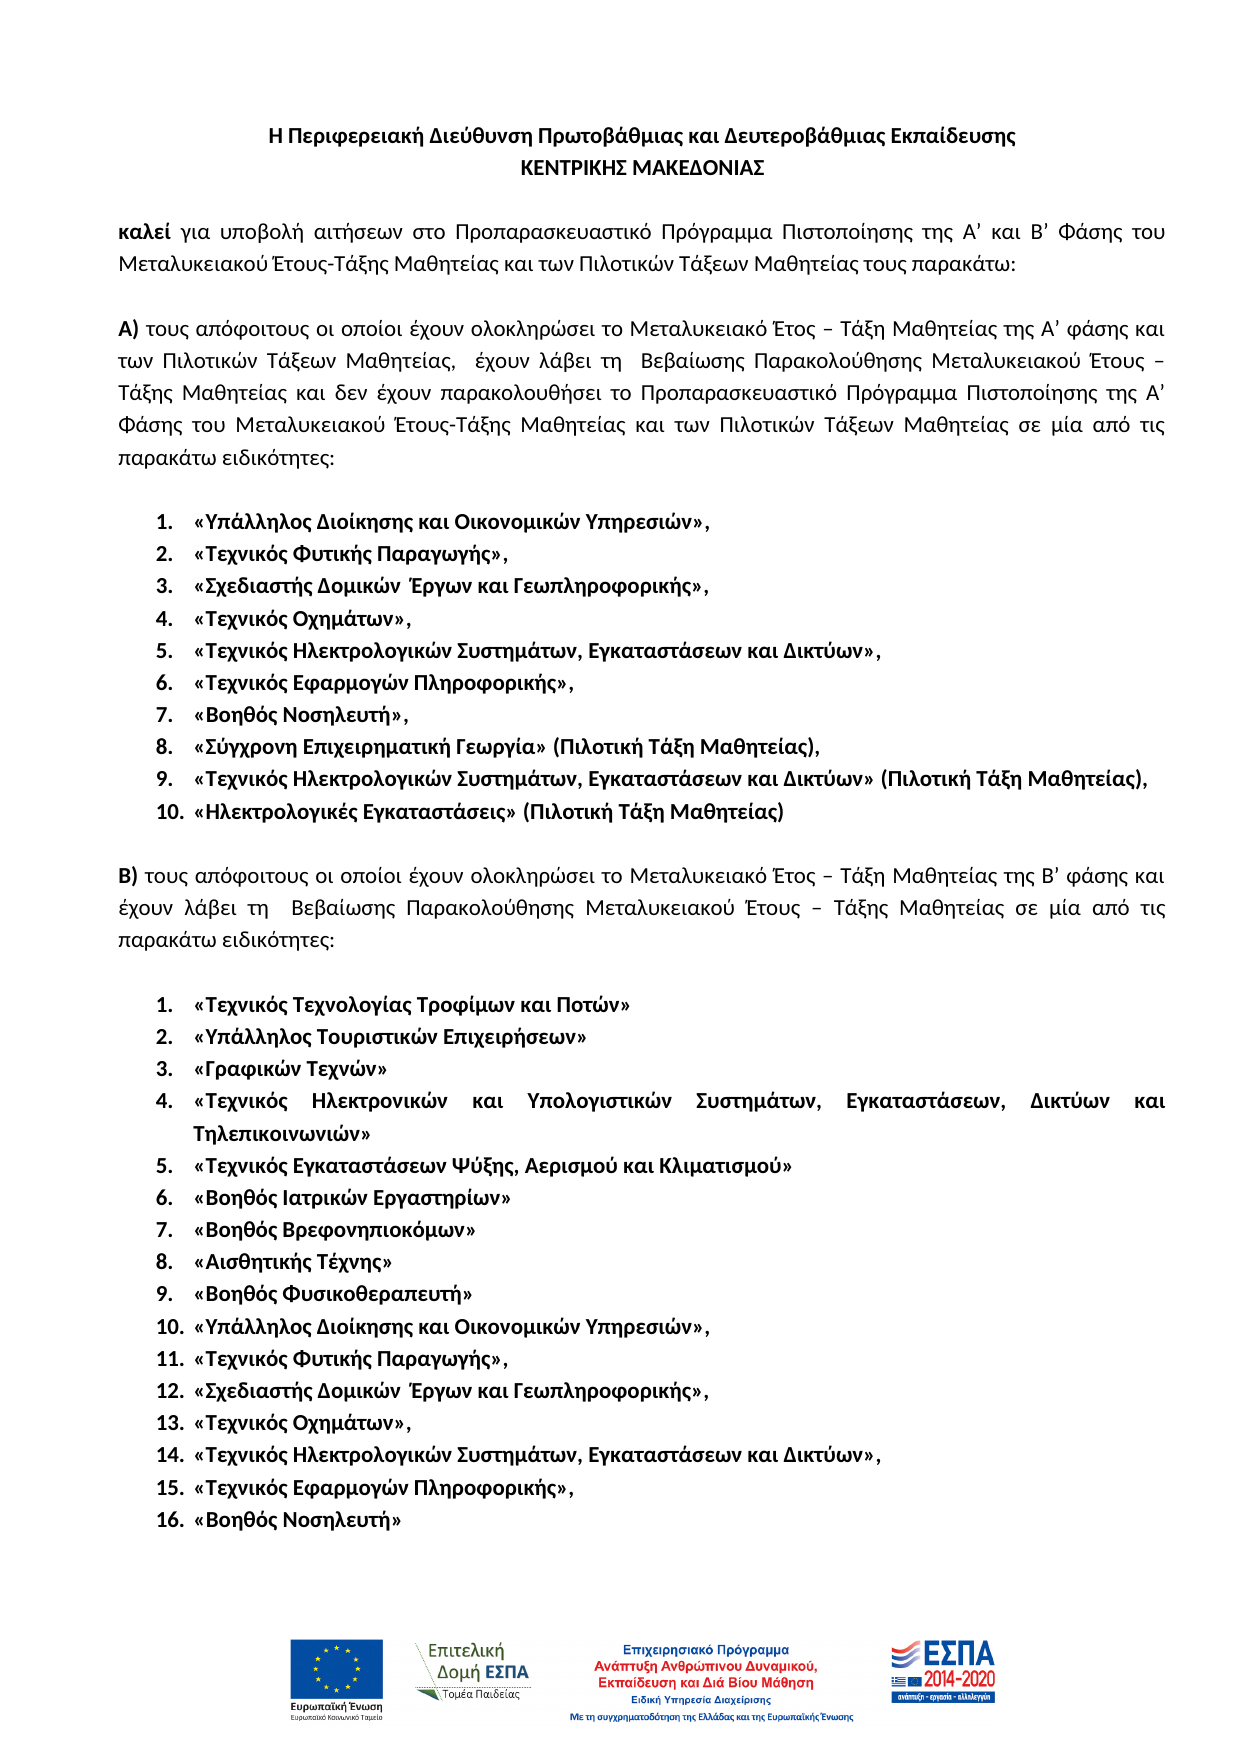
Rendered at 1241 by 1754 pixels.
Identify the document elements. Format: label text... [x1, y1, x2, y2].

list «Σχεδιαστής Δομικών Έργων και Γεωπληροφορικής», [156, 1376, 1167, 1404]
text Α) τους απόφοιτους οι οποίοι έχουν ολοκληρώσει το Μεταλυκειακό Έτος – Τάξη Μαθητείας της Α’ φάσης και των Πιλοτικών Τάξεων Μαθητείας, έχουν λάβει τη Βεβαίωσης Παρακολούθησης Μεταλυκειακού Έτους – Τάξης Μαθητείας και δεν έχουν παρακολουθήσει το Προπαρασκευαστικό Πρόγραμμα Πιστοποίησης της Α’ Φάσης του Μεταλυκειακού Έτους-Τάξης Μαθητείας και των Πιλοτικών Τάξεων Μαθητείας σε μία από τις παρακάτω ειδικότητες: [118, 314, 1167, 471]
list «Τεχνικός Φυτικής Παραγωγής», [156, 1344, 1167, 1372]
list «Αισθητικής Τέχνης» [156, 1247, 1167, 1275]
list «Υπάλληλος Διοίκησης και Οικονομικών Υπηρεσιών», [156, 1312, 1167, 1340]
list «Γραφικών Τεχνών» [156, 1054, 1167, 1082]
list «Τεχνικός Οχημάτων», [156, 604, 1167, 632]
list «Υπάλληλος Τουριστικών Επιχειρήσεων» [156, 1022, 1167, 1050]
list «Τεχνικός Οχημάτων», [156, 1408, 1167, 1436]
list «Τεχνικός Εγκαταστάσεων Ψύξης, Αερισμού και Κλιματισμού» [156, 1151, 1167, 1179]
text Η Περιφερειακή Διεύθυνση Πρωτοβάθμιας και Δευτεροβάθμιας Εκπαίδευσης [118, 121, 1167, 149]
list «Τεχνικός Εφαρμογών Πληροφορικής», [156, 668, 1167, 696]
list «Βοηθός Βρεφονηπιοκόμων» [156, 1215, 1167, 1243]
text καλεί για υποβολή αιτήσεων στο Προπαρασκευαστικό Πρόγραμμα Πιστοποίησης της Α’ και Β’ Φάσης του Μεταλυκειακού Έτους-Τάξης Μαθητείας και των Πιλοτικών Τάξεων Μαθητείας τους παρακάτω: [118, 217, 1167, 278]
text Β) τους απόφοιτους οι οποίοι έχουν ολοκληρώσει το Μεταλυκειακό Έτος – Τάξη Μαθητείας της Β’ φάσης και έχουν λάβει τη Βεβαίωσης Παρακολούθησης Μεταλυκειακού Έτους – Τάξης Μαθητείας σε μία από τις παρακάτω ειδικότητες: [118, 861, 1167, 953]
list «Τεχνικός Ηλεκτρολογικών Συστημάτων, Εγκαταστάσεων και Δικτύων», [156, 636, 1167, 664]
list «Τεχνικός Ηλεκτρονικών και Υπολογιστικών Συστημάτων, Εγκαταστάσεων, Δικτύων και Τηλεπικοινωνιών» [156, 1086, 1167, 1147]
list «Υπάλληλος Διοίκησης και Οικονομικών Υπηρεσιών», [156, 507, 1167, 535]
list «Τεχνικός Ηλεκτρολογικών Συστημάτων, Εγκαταστάσεων και Δικτύων», [156, 1441, 1167, 1468]
list «Βοηθός Ιατρικών Εργαστηρίων» [156, 1183, 1167, 1211]
list «Τεχνικός Εφαρμογών Πληροφορικής», [156, 1473, 1167, 1501]
list «Σχεδιαστής Δομικών Έργων και Γεωπληροφορικής», [156, 571, 1167, 599]
text ΚΕΝΤΡΙΚΗΣ ΜΑΚΕΔΟΝΙΑΣ [118, 153, 1167, 181]
list «Τεχνικός Φυτικής Παραγωγής», [156, 539, 1167, 567]
picture [286, 1635, 998, 1726]
list «Τεχνικός Τεχνολογίας Τροφίμων και Ποτών» [156, 990, 1167, 1018]
list «Βοηθός Νοσηλευτή» [156, 1505, 1167, 1533]
list «Βοηθός Φυσικοθεραπευτή» [156, 1279, 1167, 1308]
list «Σύγχρονη Επιχειρηματική Γεωργία» (Πιλοτική Τάξη Μαθητείας), [156, 732, 1167, 760]
list «Ηλεκτρολογικές Εγκαταστάσεις» (Πιλοτική Τάξη Μαθητείας) [156, 797, 1167, 825]
list «Βοηθός Νοσηλευτή», [156, 700, 1167, 728]
list «Τεχνικός Ηλεκτρολογικών Συστημάτων, Εγκαταστάσεων και Δικτύων» (Πιλοτική Τάξη Μαθητείας), [156, 764, 1167, 793]
